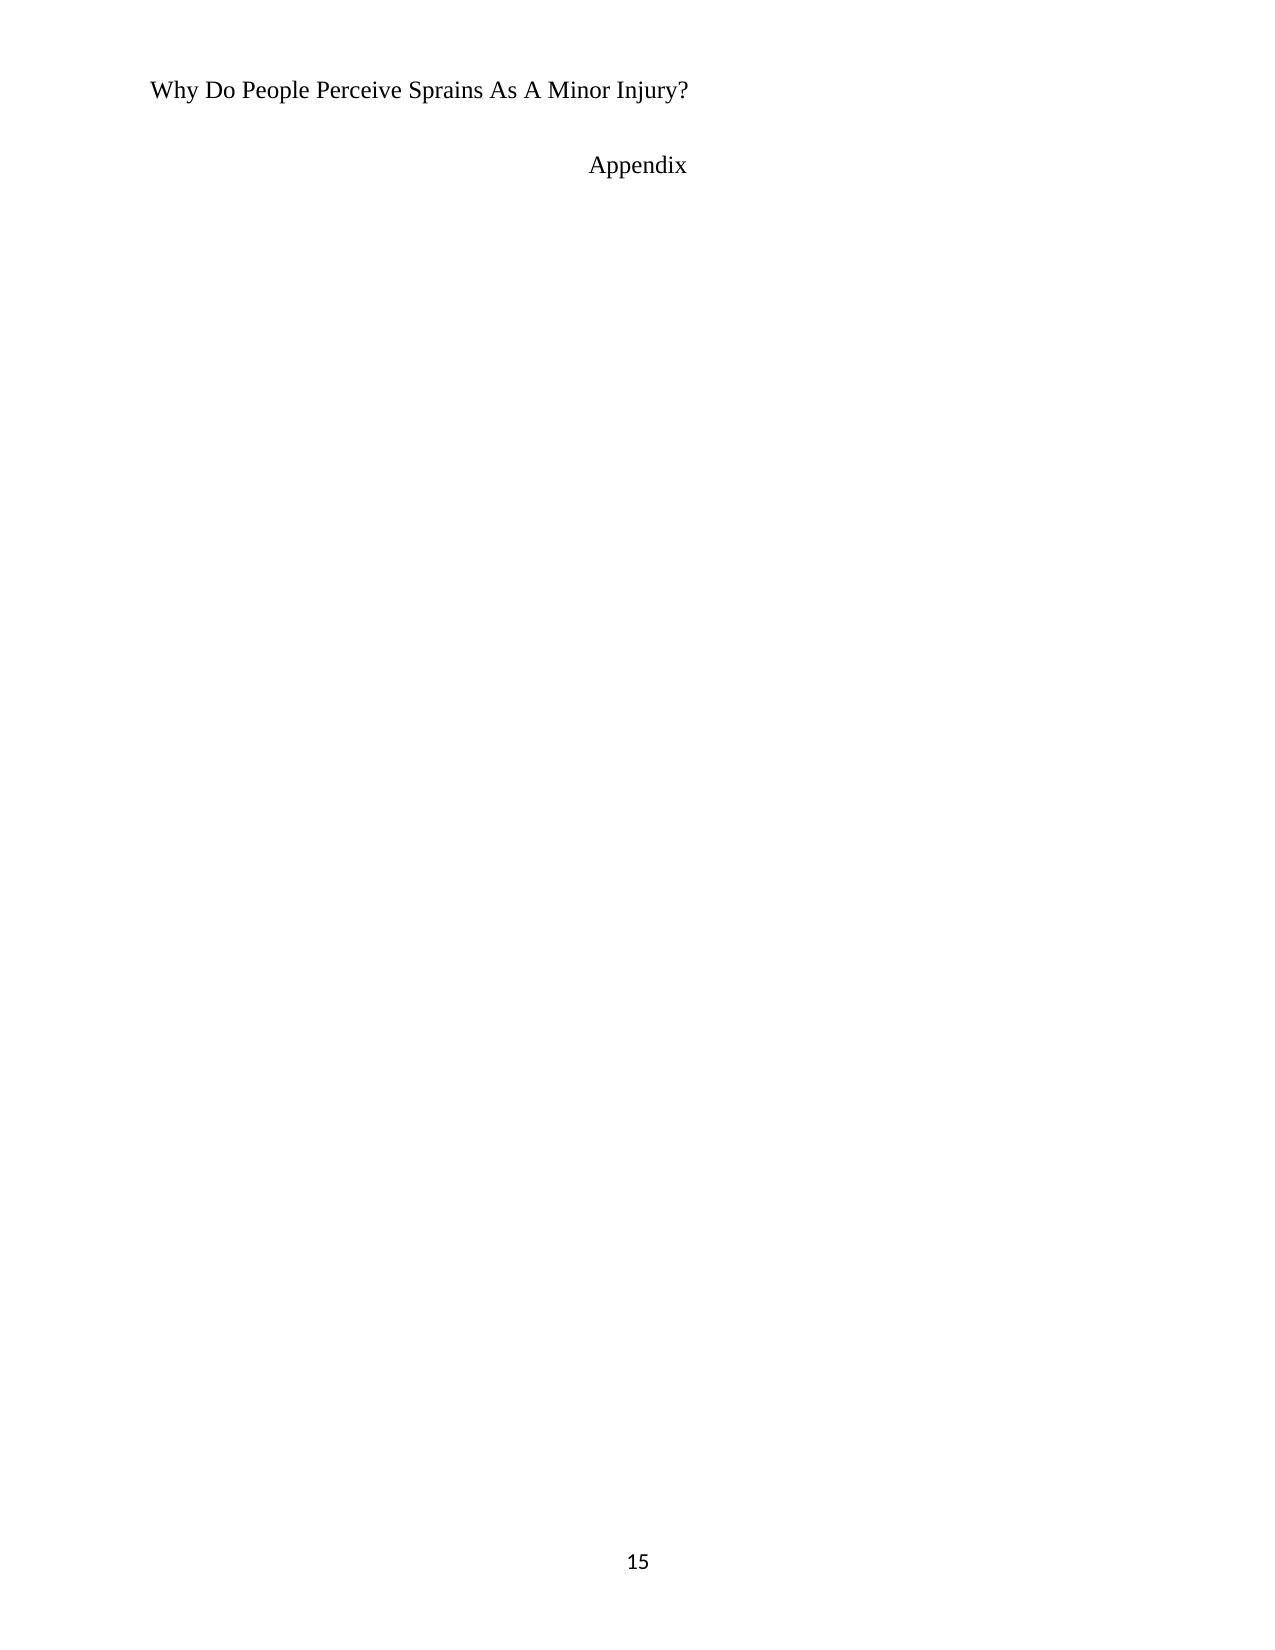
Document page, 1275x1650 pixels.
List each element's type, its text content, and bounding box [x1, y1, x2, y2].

text Appendix [150, 150, 1125, 179]
